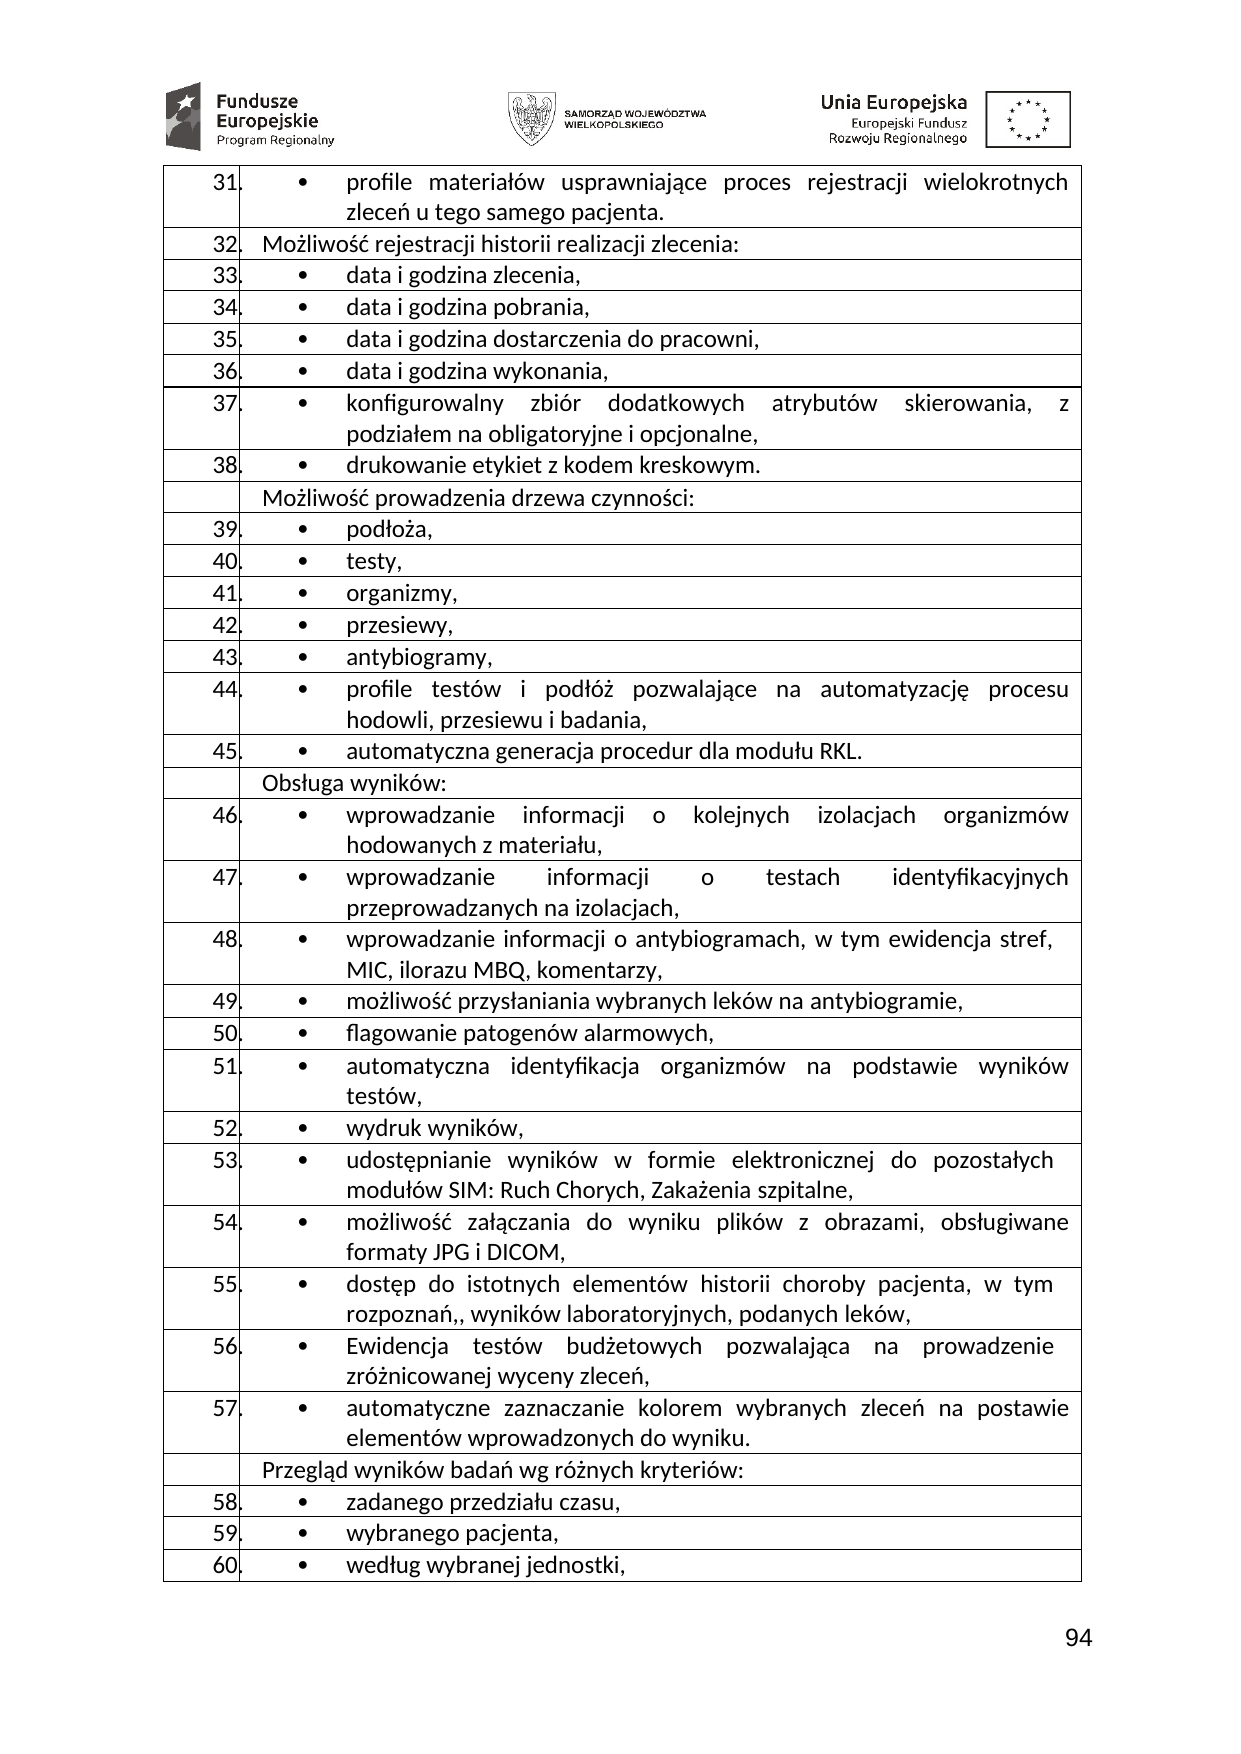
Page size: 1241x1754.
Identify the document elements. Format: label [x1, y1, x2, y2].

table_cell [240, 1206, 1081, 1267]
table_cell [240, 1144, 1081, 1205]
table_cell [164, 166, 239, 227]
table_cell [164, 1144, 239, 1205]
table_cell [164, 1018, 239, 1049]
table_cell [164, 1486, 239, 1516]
picture [147, 73, 1089, 165]
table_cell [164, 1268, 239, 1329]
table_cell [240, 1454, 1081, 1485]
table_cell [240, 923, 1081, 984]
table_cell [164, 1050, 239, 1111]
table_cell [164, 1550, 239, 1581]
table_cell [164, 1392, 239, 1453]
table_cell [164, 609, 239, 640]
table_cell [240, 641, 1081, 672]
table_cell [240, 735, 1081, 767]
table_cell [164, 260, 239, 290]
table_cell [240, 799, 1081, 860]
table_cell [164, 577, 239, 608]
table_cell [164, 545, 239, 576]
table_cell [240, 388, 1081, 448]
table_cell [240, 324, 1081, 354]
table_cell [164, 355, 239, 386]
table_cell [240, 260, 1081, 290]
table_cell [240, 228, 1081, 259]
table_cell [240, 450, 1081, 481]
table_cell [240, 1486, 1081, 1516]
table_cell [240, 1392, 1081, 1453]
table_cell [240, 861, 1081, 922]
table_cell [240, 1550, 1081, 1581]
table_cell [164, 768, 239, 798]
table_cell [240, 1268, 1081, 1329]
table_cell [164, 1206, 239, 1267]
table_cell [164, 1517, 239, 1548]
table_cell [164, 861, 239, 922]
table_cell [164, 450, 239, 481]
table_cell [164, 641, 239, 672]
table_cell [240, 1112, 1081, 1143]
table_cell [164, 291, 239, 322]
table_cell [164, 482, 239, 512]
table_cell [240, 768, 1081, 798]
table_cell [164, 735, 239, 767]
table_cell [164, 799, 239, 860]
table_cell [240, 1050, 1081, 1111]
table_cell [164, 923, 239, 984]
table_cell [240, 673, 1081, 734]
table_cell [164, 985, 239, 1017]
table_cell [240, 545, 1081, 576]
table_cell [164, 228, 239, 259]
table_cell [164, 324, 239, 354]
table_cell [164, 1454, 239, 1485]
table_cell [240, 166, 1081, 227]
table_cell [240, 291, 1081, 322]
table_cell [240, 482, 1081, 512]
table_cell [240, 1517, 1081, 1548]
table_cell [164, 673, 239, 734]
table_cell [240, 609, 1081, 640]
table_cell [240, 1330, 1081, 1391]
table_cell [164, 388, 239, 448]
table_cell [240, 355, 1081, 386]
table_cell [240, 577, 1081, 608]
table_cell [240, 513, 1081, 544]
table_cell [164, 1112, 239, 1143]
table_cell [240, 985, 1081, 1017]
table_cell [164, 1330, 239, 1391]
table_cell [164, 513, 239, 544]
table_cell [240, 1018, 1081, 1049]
